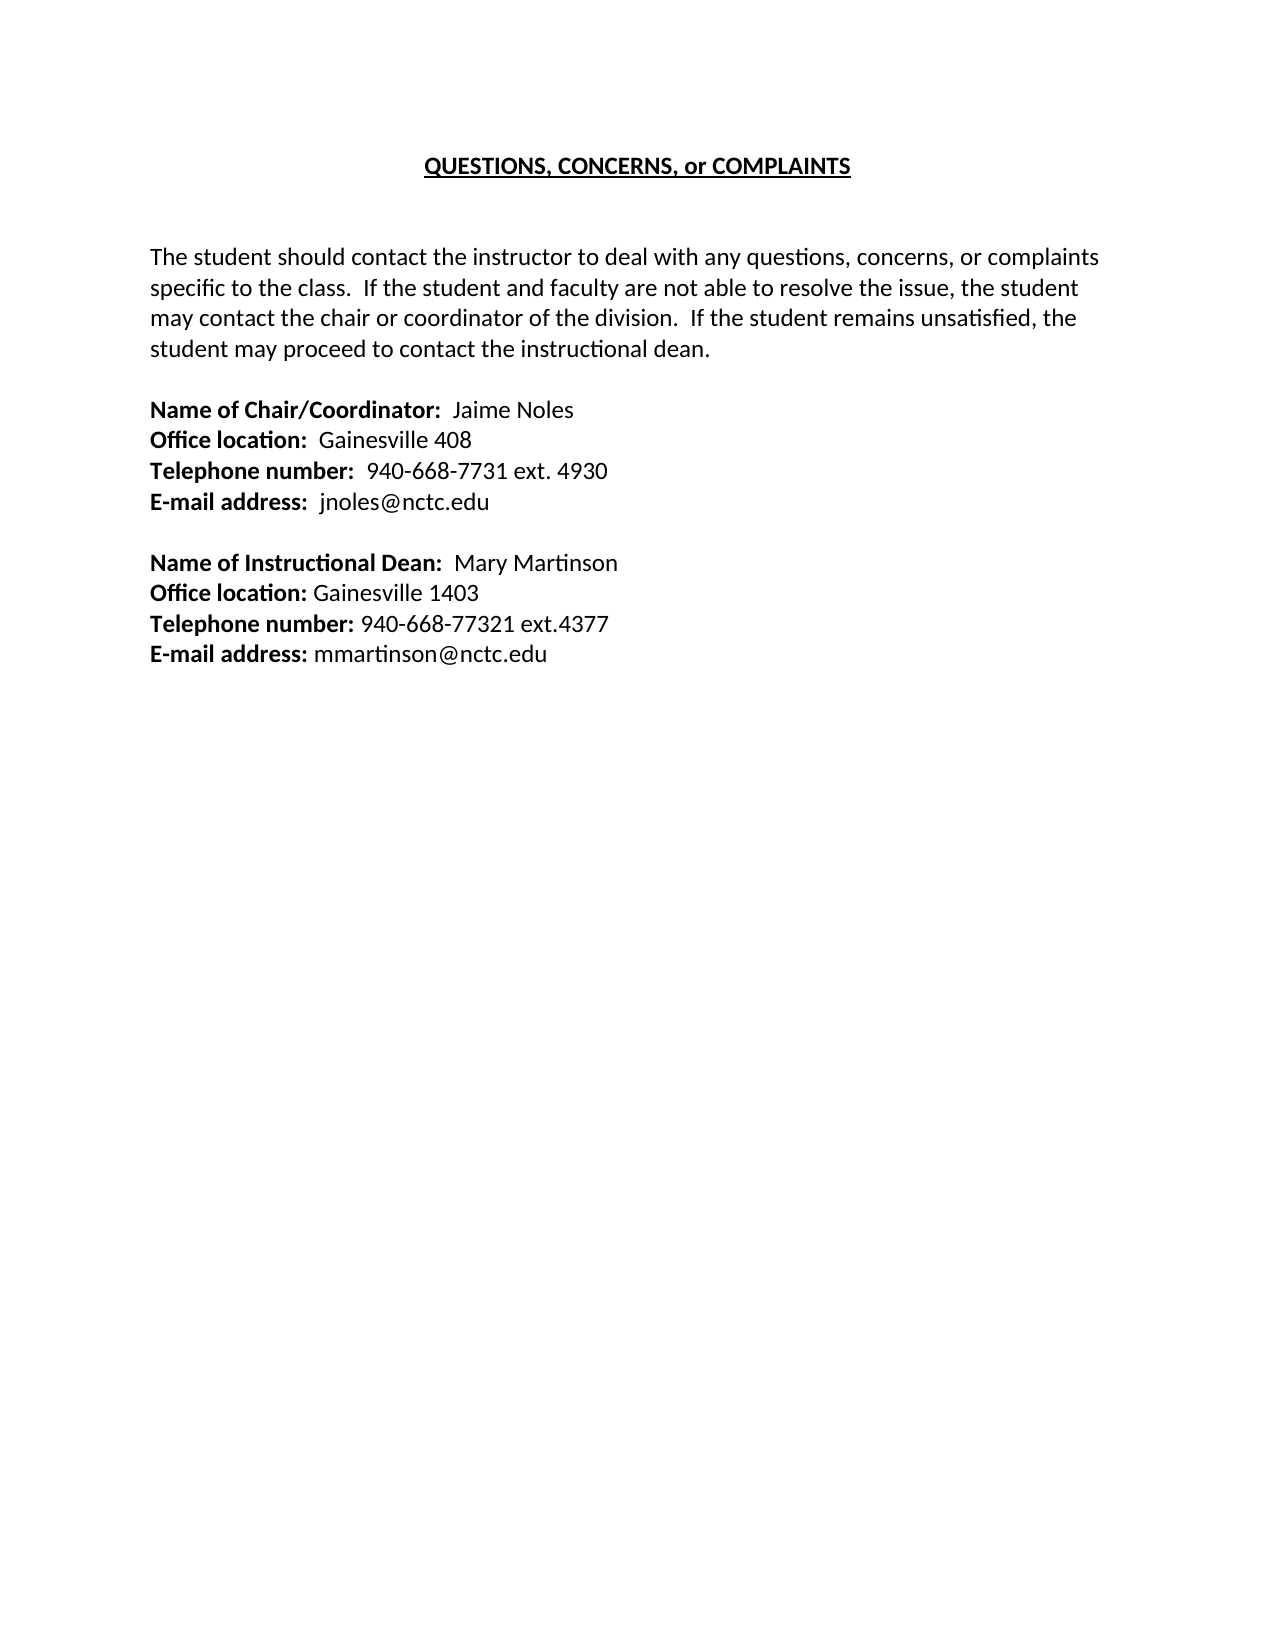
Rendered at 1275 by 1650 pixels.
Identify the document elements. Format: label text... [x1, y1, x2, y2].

text Telephone number: 940-668-77321 ext.4377 [150, 608, 1125, 638]
text E-mail address: mmartinson@nctc.edu [150, 638, 1125, 669]
text Name of Chair/Coordinator: Jaime Noles [150, 394, 1125, 425]
text Office location: Gainesville 1403 [150, 577, 1125, 608]
text The student should contact the instructor to deal with any questions, concerns, or complaints specific to the class. If the student and faculty are not able to resolve the issue, the student may contact the chair or coordinator of the division. If the student remains unsatisfied, the student may proceed to contact the instructional dean. [150, 242, 1125, 364]
text Office location: Gainesville 408 [150, 425, 1125, 455]
text Telephone number: 940-668-7731 ext. 4930 [150, 455, 1125, 486]
text Name of Instructional Dean: Mary Martinson [150, 547, 1125, 577]
subtitle QUESTIONS, CONCERNS, or COMPLAINTS [150, 150, 1125, 181]
text E-mail address: jnoles@nctc.edu [150, 486, 1125, 516]
